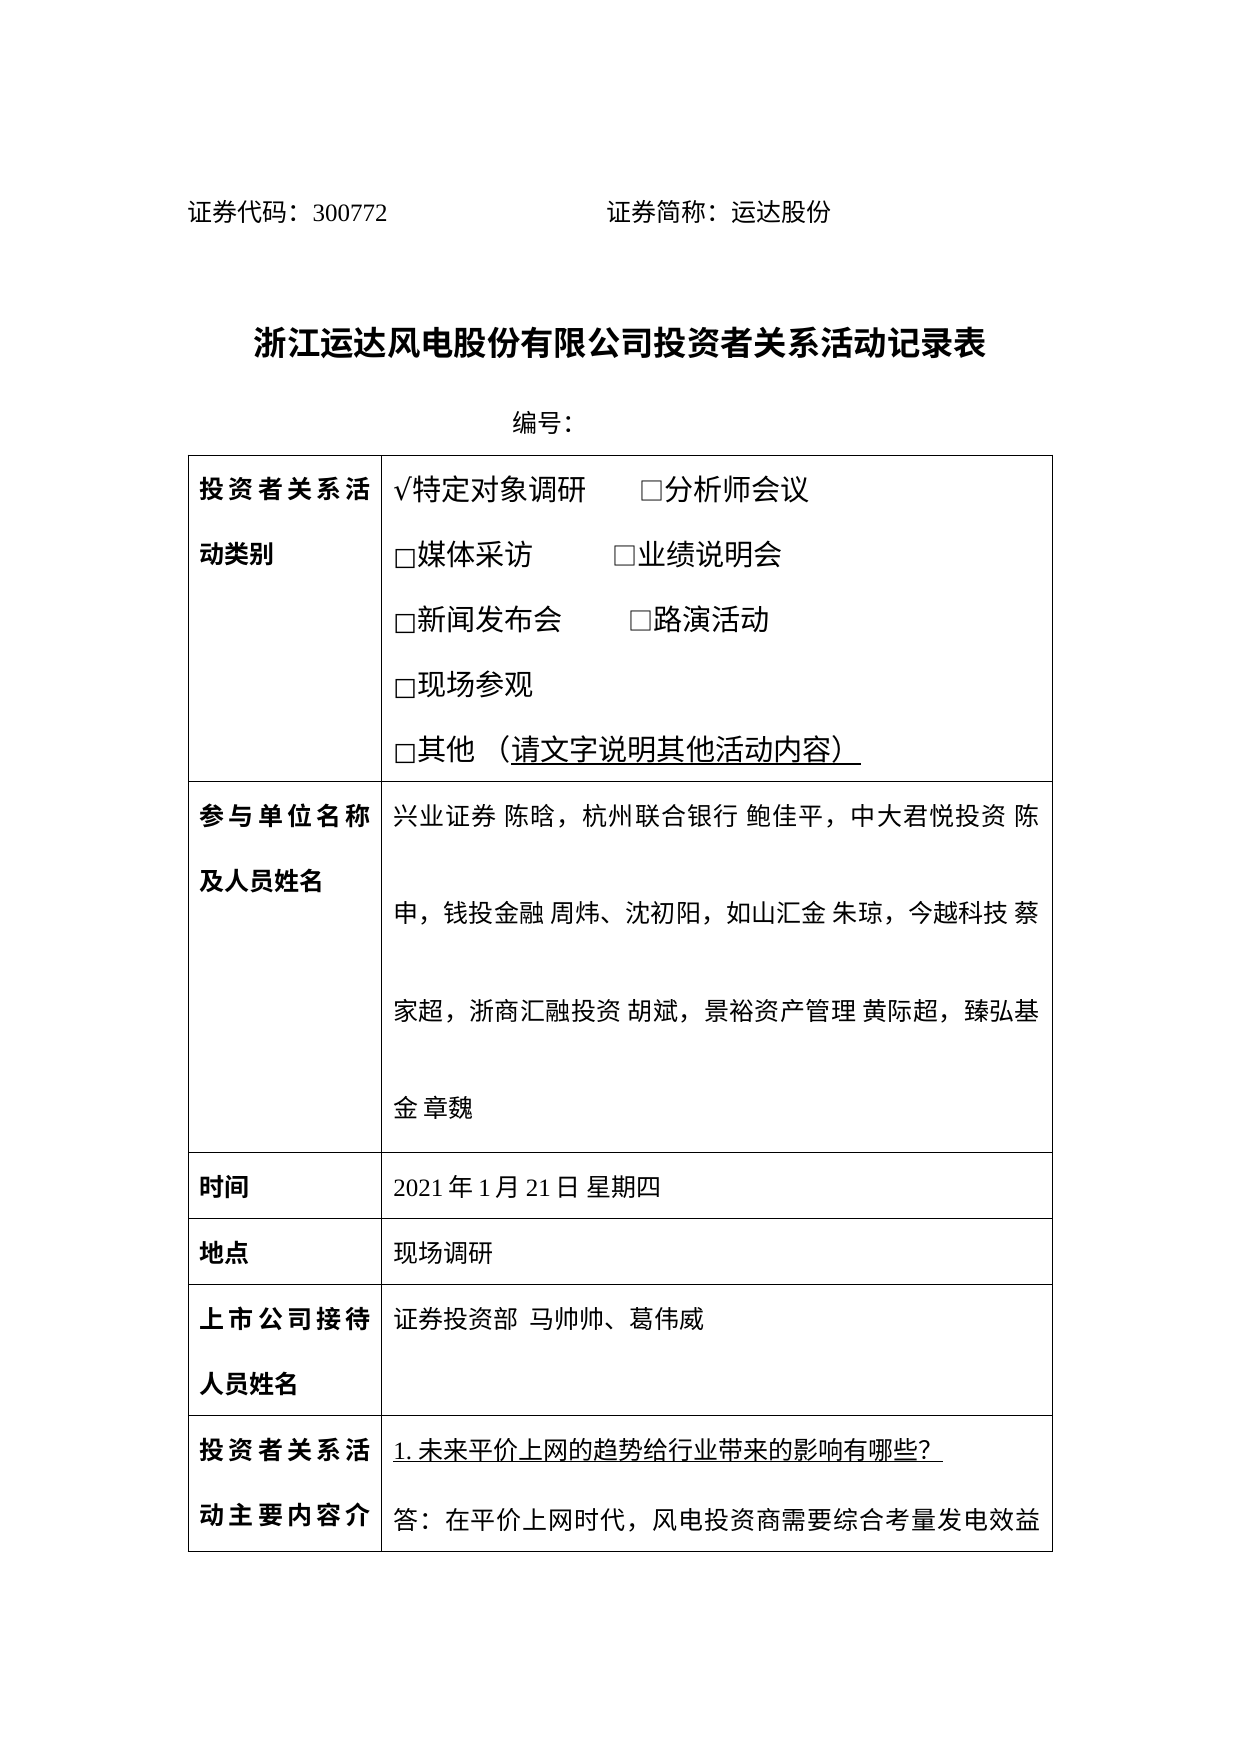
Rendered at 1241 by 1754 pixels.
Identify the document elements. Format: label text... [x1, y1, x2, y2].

table_cell 2021年1月21日 星期四 [382, 1153, 1052, 1218]
table_cell 投资者关系活动主要内容介绍 [189, 1416, 381, 1551]
table_cell 时间 [189, 1153, 381, 1218]
text 证券代码：300772 证券简称：运达股份 [187, 178, 1053, 243]
table_cell 地点 [189, 1219, 381, 1284]
table_cell 证券投资部 马帅帅、葛伟威 [382, 1285, 1052, 1415]
table_header 投资者关系活动类别 [189, 456, 381, 781]
table_cell 参与单位名称及人员姓名 [189, 782, 381, 1152]
text 编号： [187, 389, 1053, 454]
table_cell 上市公司接待人员姓名 [189, 1285, 381, 1415]
table_header √特定对象调研 □分析师会议 □媒体采访 □业绩说明会 □新闻发布会 □路演活动 □现场参观 □其他 （请文字说明其他活动内容） [382, 456, 1052, 781]
table_cell 兴业证券 陈晗，杭州联合银行 鲍佳平，中大君悦投资 陈申，钱投金融 周炜、沈初阳，如山汇金 朱琼，今越科技 蔡家超，浙商汇融投资 胡斌，景裕资产管理 黄际超，臻弘基金 章魏 [382, 782, 1052, 1152]
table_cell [382, 1416, 1052, 1551]
text 浙江运达风电股份有限公司投资者关系活动记录表 [187, 308, 1053, 373]
table_cell 现场调研 [382, 1219, 1052, 1284]
